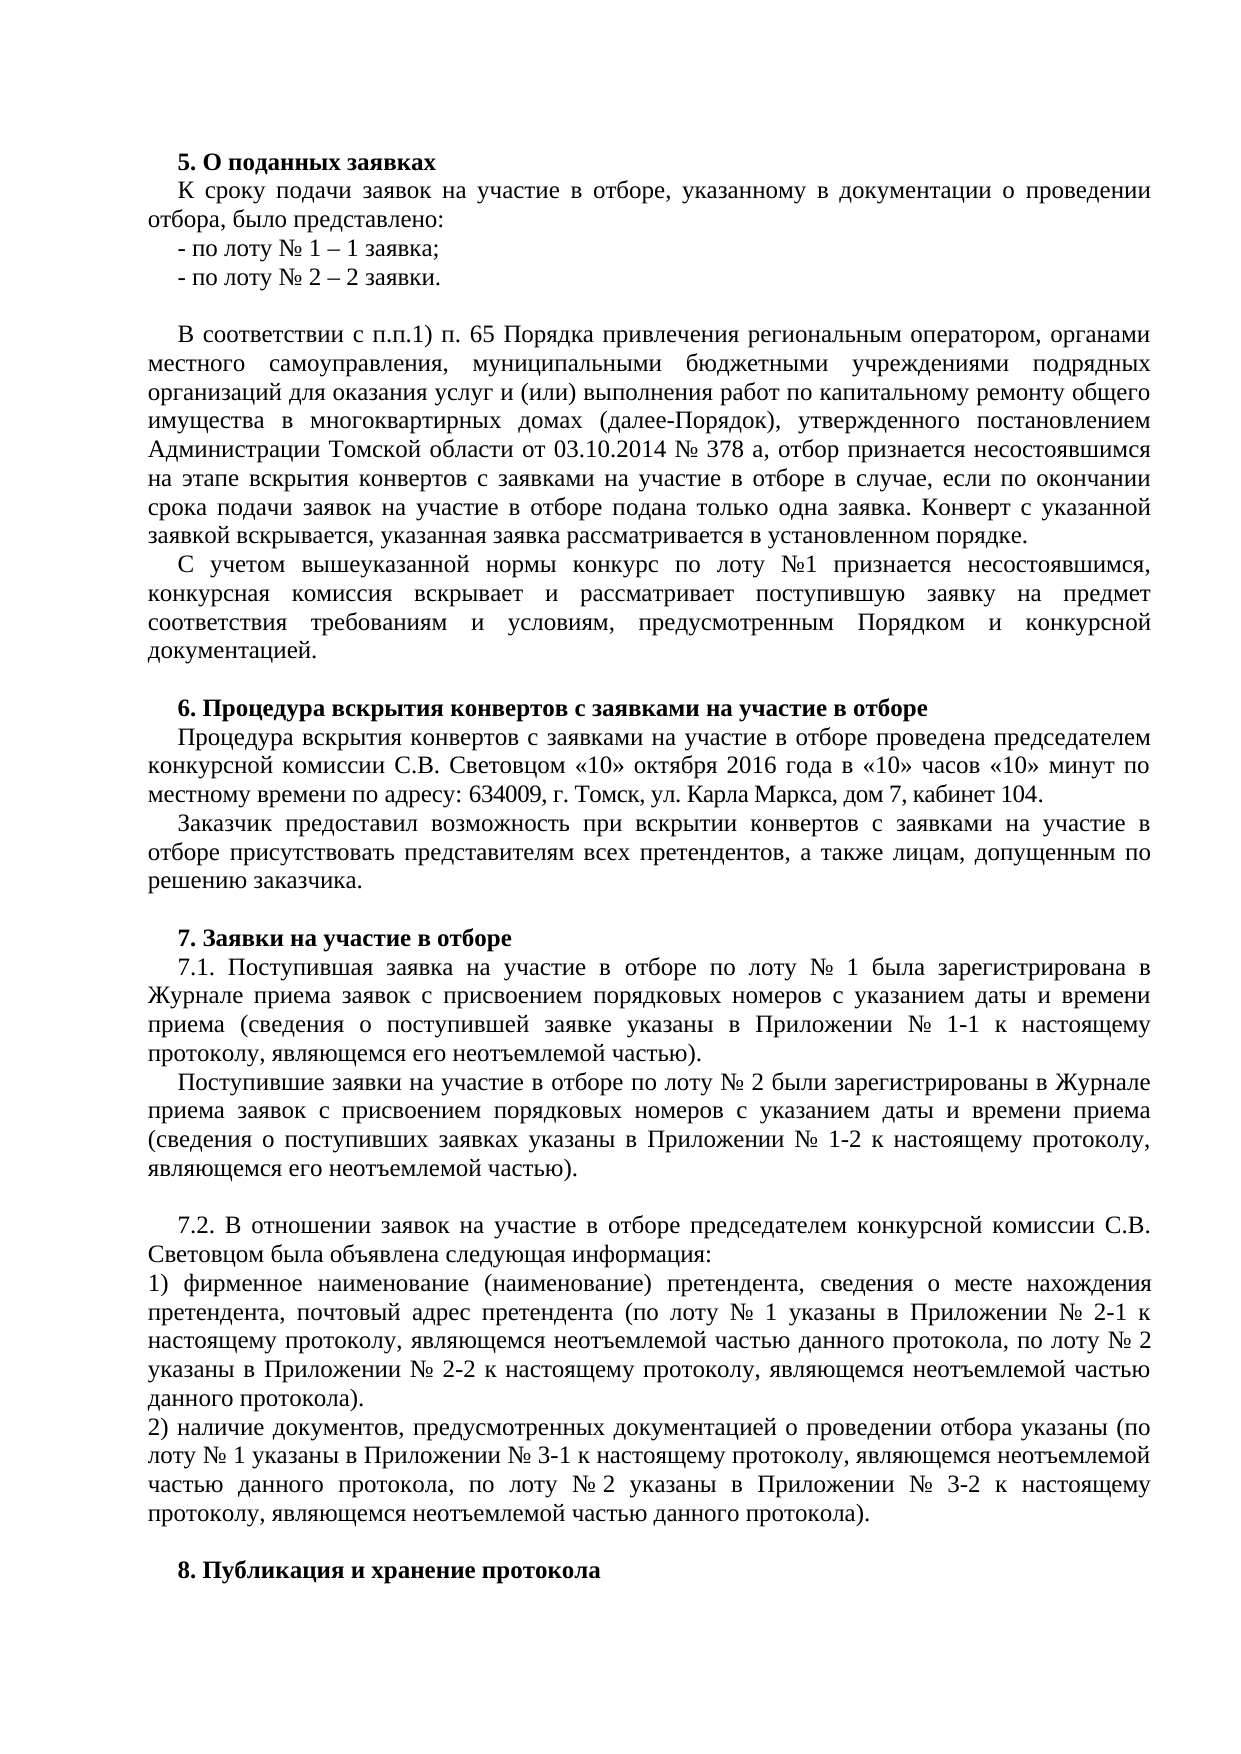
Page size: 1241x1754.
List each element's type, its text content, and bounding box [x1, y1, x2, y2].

text 6. Процедура вскрытия конвертов с заявками на участие в отборе [148, 693, 1152, 722]
text К сроку подачи заявок на участие в отборе, указанному в документации о проведении отбора, было представлено: [148, 176, 1152, 233]
text С учетом вышеуказанной нормы конкурс по лоту №1 признается несостоявшимся, конкурсная комиссия вскрывает и рассматривает поступившую заявку на предмет соответствия требованиям и условиям, предусмотренным Порядком и конкурсной документацией. [148, 549, 1152, 664]
text - по лоту № 1 – 1 заявка; [148, 233, 1152, 262]
text Заказчик предоставил возможность при вскрытии конвертов с заявками на участие в отборе присутствовать представителям всех претендентов, а также лицам, допущенным по решению заказчика. [148, 808, 1152, 894]
text 8. Публикация и хранение протокола [177, 1556, 1152, 1584]
text 5. О поданных заявках [148, 147, 1152, 176]
text 7. Заявки на участие в отборе [148, 923, 1152, 952]
text 7.2. В отношении заявок на участие в отборе председателем конкурсной комиссии С.В. Световцом была объявлена следующая информация: [148, 1211, 1152, 1268]
text 1) фирменное наименование (наименование) претендента, сведения о месте нахождения претендента, почтовый адрес претендента (по лоту № 1 указаны в Приложении № 2-1 к настоящему протоколу, являющемся неотъемлемой частью данного протокола, по лоту № 2 указаны в Приложении № 2-2 к настоящему протоколу, являющемся неотъемлемой частью данного протокола). [148, 1268, 1152, 1412]
text В соответствии с п.п.1) п. 65 Порядка привлечения региональным оператором, органами местного самоуправления, муниципальными бюджетными учреждениями подрядных организаций для оказания услуг и (или) выполнения работ по капитальному ремонту общего имущества в многоквартирных домах (далее-Порядок), утвержденного постановлением Администрации Томской области от 03.10.2014 № 378 а, отбор признается несостоявшимся на этапе вскрытия конвертов с заявками на участие в отборе в случае, если по окончании срока подачи заявок на участие в отборе подана только одна заявка. Конверт с указанной заявкой вскрывается, указанная заявка рассматривается в установленном порядке. [148, 319, 1152, 549]
text Поступившие заявки на участие в отборе по лоту № 2 были зарегистрированы в Журнале приема заявок с присвоением порядковых номеров с указанием даты и времени приема (сведения о поступивших заявках указаны в Приложении № 1-2 к настоящему протоколу, являющемся его неотъемлемой частью). [148, 1067, 1152, 1182]
text - по лоту № 2 – 2 заявки. [148, 262, 1152, 291]
text 7.1. Поступившая заявка на участие в отборе по лоту № 1 была зарегистрирована в Журнале приема заявок с присвоением порядковых номеров с указанием даты и времени приема (сведения о поступившей заявке указаны в Приложении № 1-1 к настоящему протоколу, являющемся его неотъемлемой частью). [148, 952, 1152, 1067]
text 2) наличие документов, предусмотренных документацией о проведении отбора указаны (по лоту № 1 указаны в Приложении № 3-1 к настоящему протоколу, являющемся неотъемлемой частью данного протокола, по лоту № 2 указаны в Приложении № 3-2 к настоящему протоколу, являющемся неотъемлемой частью данного протокола). [148, 1412, 1152, 1527]
text Процедура вскрытия конвертов с заявками на участие в отборе проведена председателем конкурсной комиссии С.В. Световцом «10» октября 2016 года в «10» часов «10» минут по местному времени по адресу: 634009, г. Томск, ул. Карла Маркса, дом 7, кабинет 104. [148, 722, 1152, 808]
